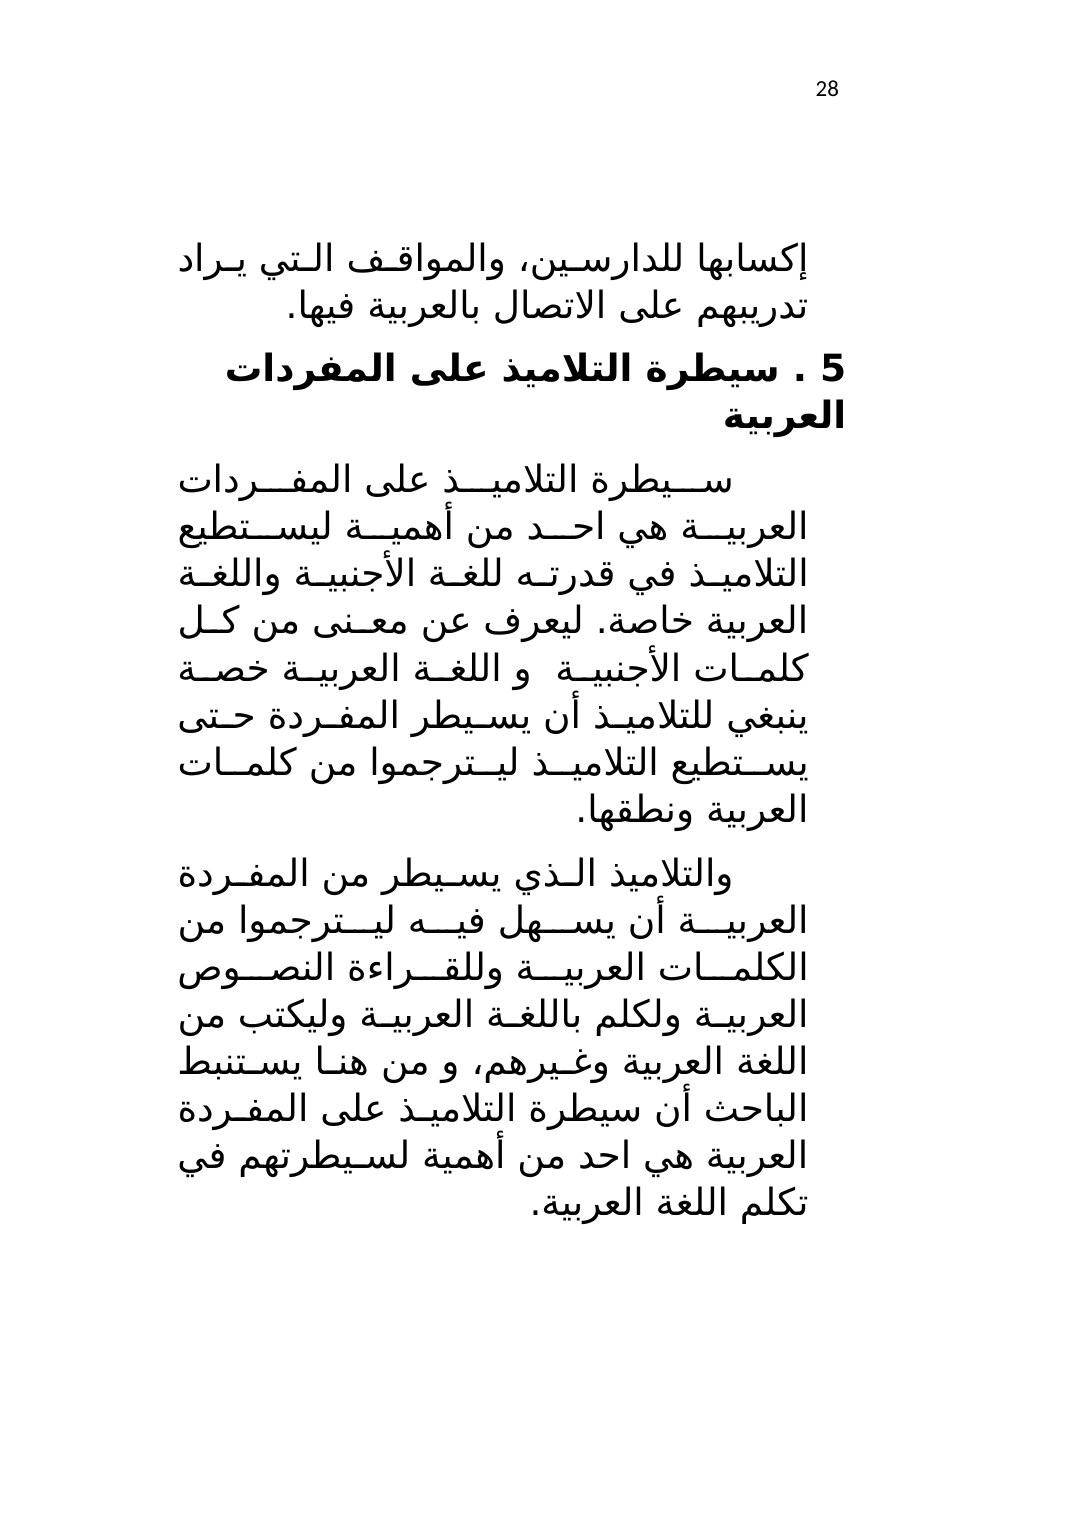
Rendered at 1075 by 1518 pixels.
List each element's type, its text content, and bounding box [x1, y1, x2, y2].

text والتلاميذ الذي يسيطر من المفردة العربية أن يسهل فيه ليترجموا من الكلمات العربية وللقراءة النصوص العربية ولكلم باللغة العربية وليكتب من اللغة العربية وغيرهم، و من هنا يستنبط الباحث أن سيطرة التلاميذ على المفردة العربية هي احد من أهمية لسيطرتهم في تكلم اللغة العربية. [177, 851, 808, 1224]
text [177, 236, 808, 327]
text 5 . سيطرة التلاميذ على المفردات العربية [177, 347, 846, 438]
text سيطرة التلاميذ على المفردات العربية هي احد من أهمية ليستطيع التلاميذ في قدرته للغة الأجنبية واللغة العربية خاصة. ليعرف عن معنى من كل كلمات الأجنبية و اللغة العربية خصة ينبغي للتلاميذ أن يسيطر المفردة حتى يستطيع التلاميذ ليترجموا من كلمات العربية ونطقها. [177, 458, 808, 831]
